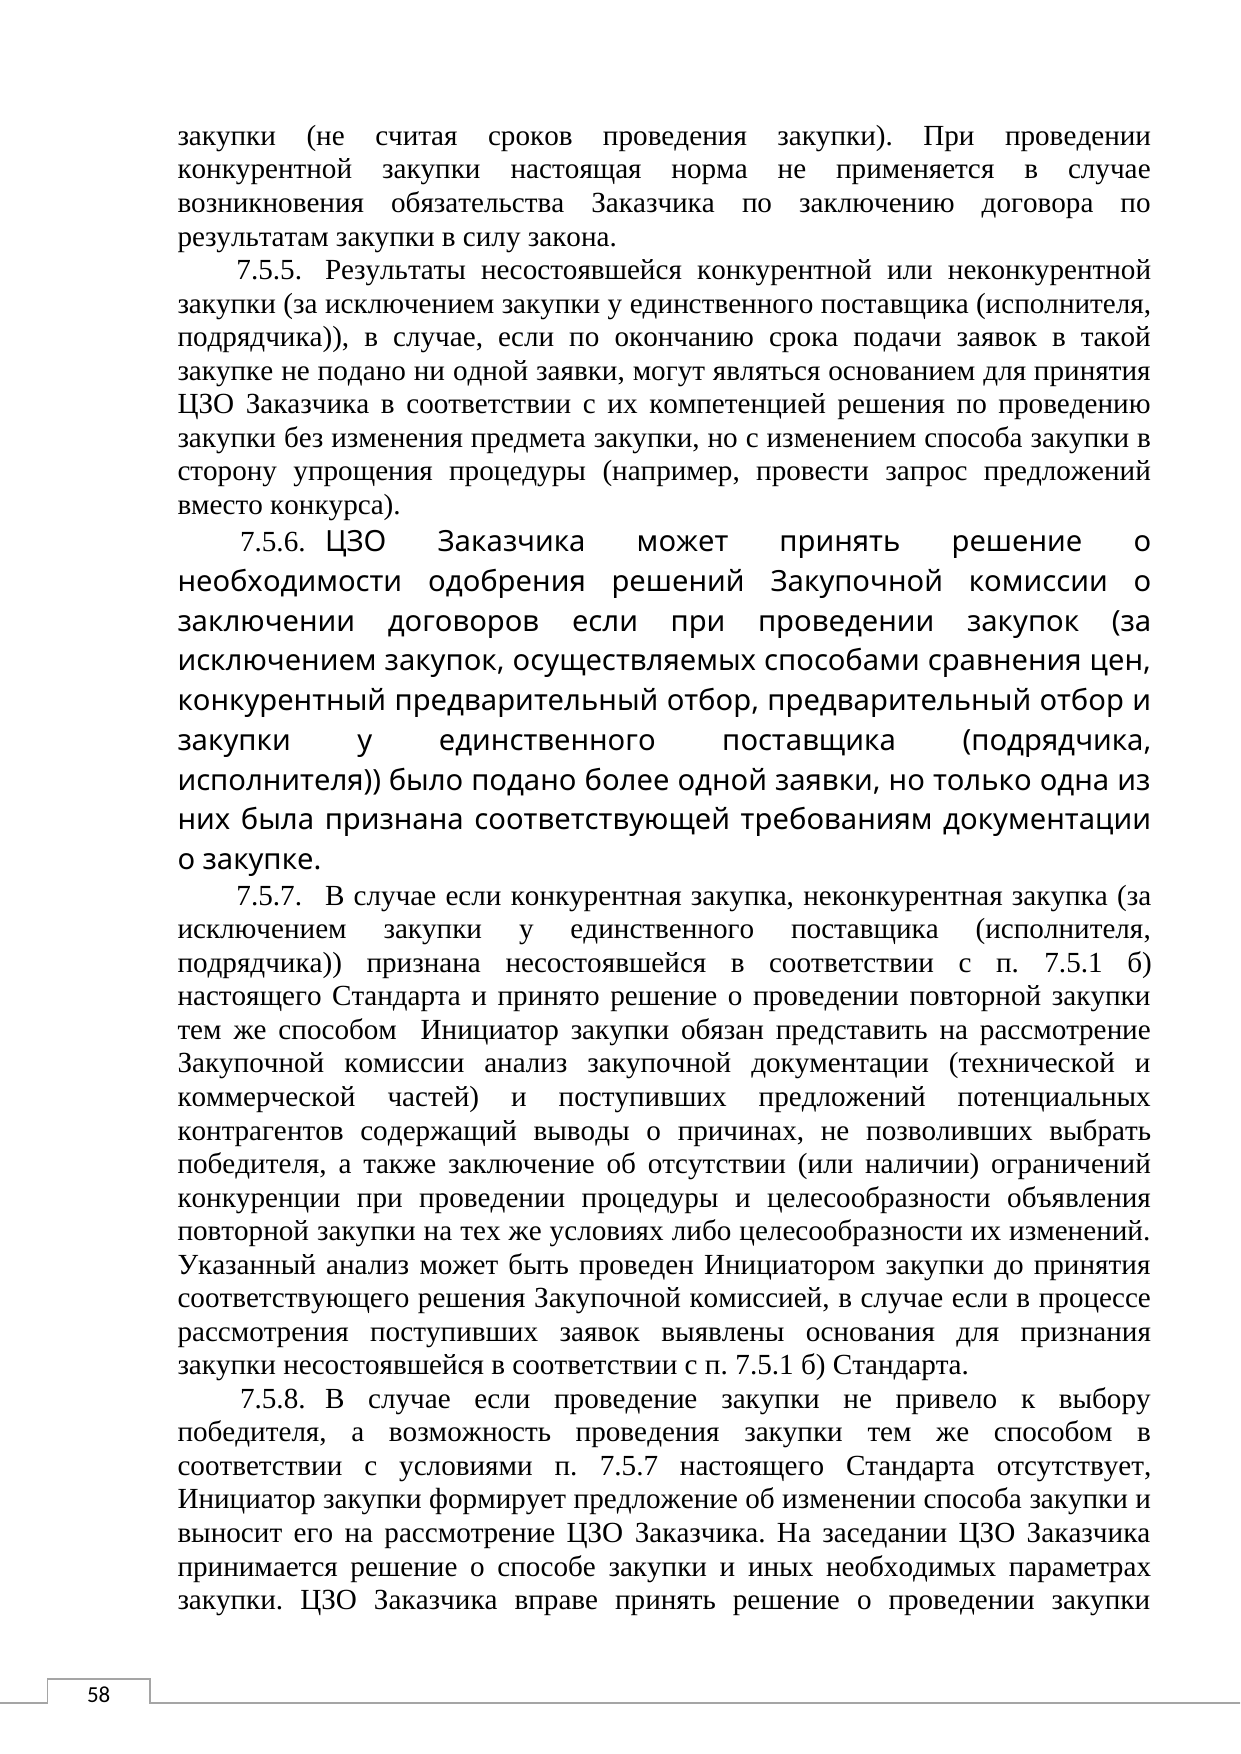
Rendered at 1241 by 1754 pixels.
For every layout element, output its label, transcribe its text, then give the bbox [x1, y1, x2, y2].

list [177, 118, 1152, 252]
list В случае если конкурентная закупка, неконкурентная закупка (за исключением закупки у единственного поставщика (исполнителя, подрядчика)) признана несостоявшейся в соответствии с п. 7.5.1 б) настоящего Стандарта и принято решение о проведении повторной закупки тем же способом Инициатор закупки обязан представить на рассмотрение Закупочной комиссии анализ закупочной документации (технической и коммерческой частей) и поступивших предложений потенциальных контрагентов содержащий выводы о причинах, не позволивших выбрать победителя, а также заключение об отсутствии (или наличии) ограничений конкуренции при проведении процедуры и целесообразности объявления повторной закупки на тех же условиях либо целесообразности их изменений. Указанный анализ может быть проведен Инициатором закупки до принятия соответствующего решения Закупочной комиссией, в случае если в процессе рассмотрения поступивших заявок выявлены основания для признания закупки несостоявшейся в соответствии с п. 7.5.1 б) Стандарта. [177, 878, 1152, 1381]
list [177, 1381, 1152, 1616]
list ЦЗО Заказчика может принять решение о необходимости одобрения решений Закупочной комиссии о заключении договоров если при проведении закупок (за исключением закупок, осуществляемых способами сравнения цен, конкурентный предварительный отбор, предварительный отбор и закупки у единственного поставщика (подрядчика, исполнителя)) было подано более одной заявки, но только одна из них была признана соответствующей требованиям документации о закупке. [177, 521, 1152, 878]
list Результаты несостоявшейся конкурентной или неконкурентной закупки (за исключением закупки у единственного поставщика (исполнителя, подрядчика)), в случае, если по окончанию срока подачи заявок в такой закупке не подано ни одной заявки, могут являться основанием для принятия ЦЗО Заказчика в соответствии с их компетенцией решения по проведению закупки без изменения предмета закупки, но с изменением способа закупки в сторону упрощения процедуры (например, провести запрос предложений вместо конкурса). [177, 252, 1152, 521]
